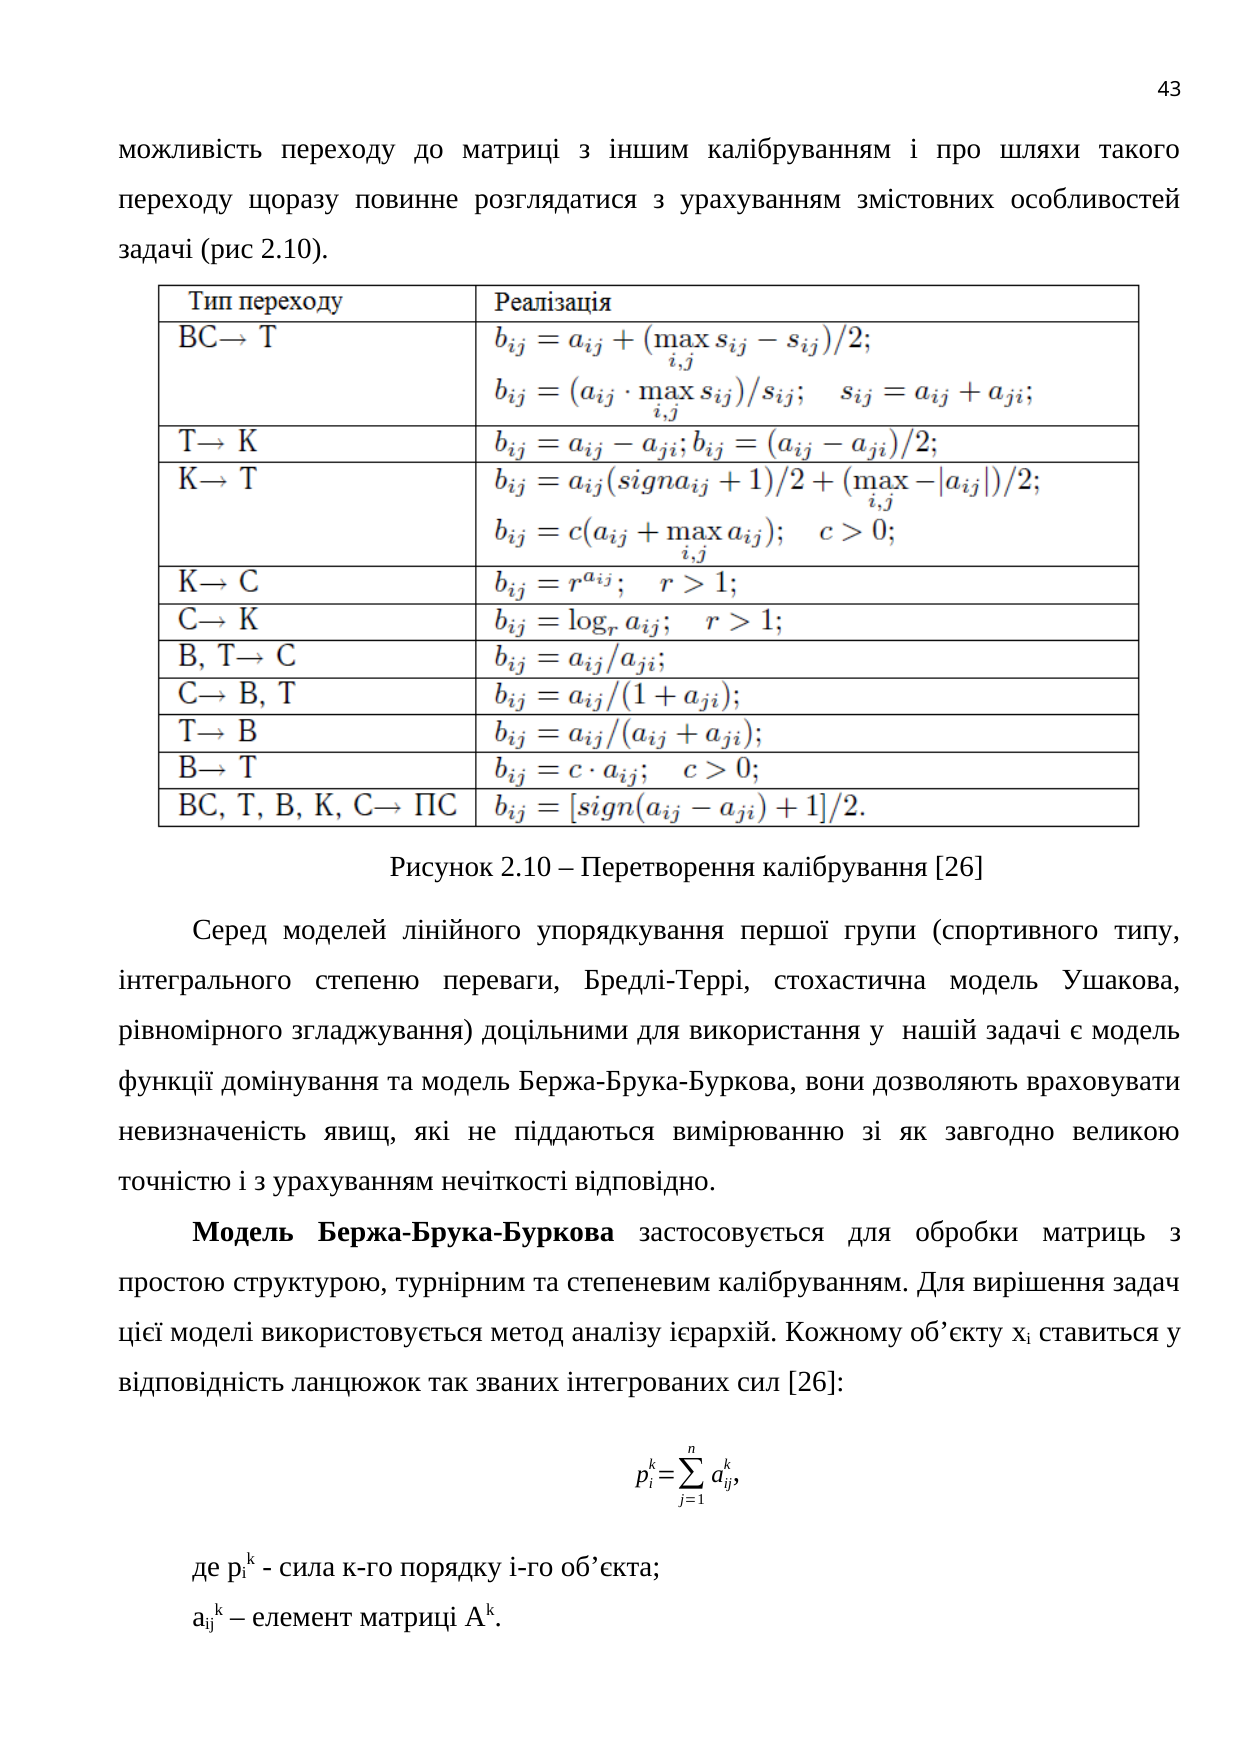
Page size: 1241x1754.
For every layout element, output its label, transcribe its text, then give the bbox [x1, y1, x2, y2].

text де pik - сила к-го порядку і-го об’єкта; [118, 1549, 1181, 1582]
text Рисунок 2.10 – Перетворення калібрування [26] [118, 849, 1181, 882]
text Серед моделей лінійного упорядкування першої групи (спортивного типу, інтегрального степеню переваги, Бредлі-Террі, стохастична модель Ушакова, рівномірного згладжування) доцільними для використання у нашій задачі є модель функції домінування та модель Бержа-Брука-Буркова, вони дозволяють враховувати невизначеність явищ, які не піддаються вимірюванню зі як завгодно великою точністю і з урахуванням нечіткості відповідно. [118, 912, 1181, 1197]
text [118, 131, 1181, 265]
text , [118, 1440, 1181, 1507]
picture [153, 281, 1146, 835]
text Модель Бержа-Брука-Буркова застосовується для обробки матриць з простою структурою, турнірним та степеневим калібруванням. Для вирішення задач цієї моделі використовується метод аналізу ієрархій. Кожному об’єкту xi ставиться у відповідність ланцюжок так званих інтегрованих сил [26]: [118, 1214, 1181, 1398]
text аijk – елемент матриці Аk. [118, 1599, 1181, 1633]
